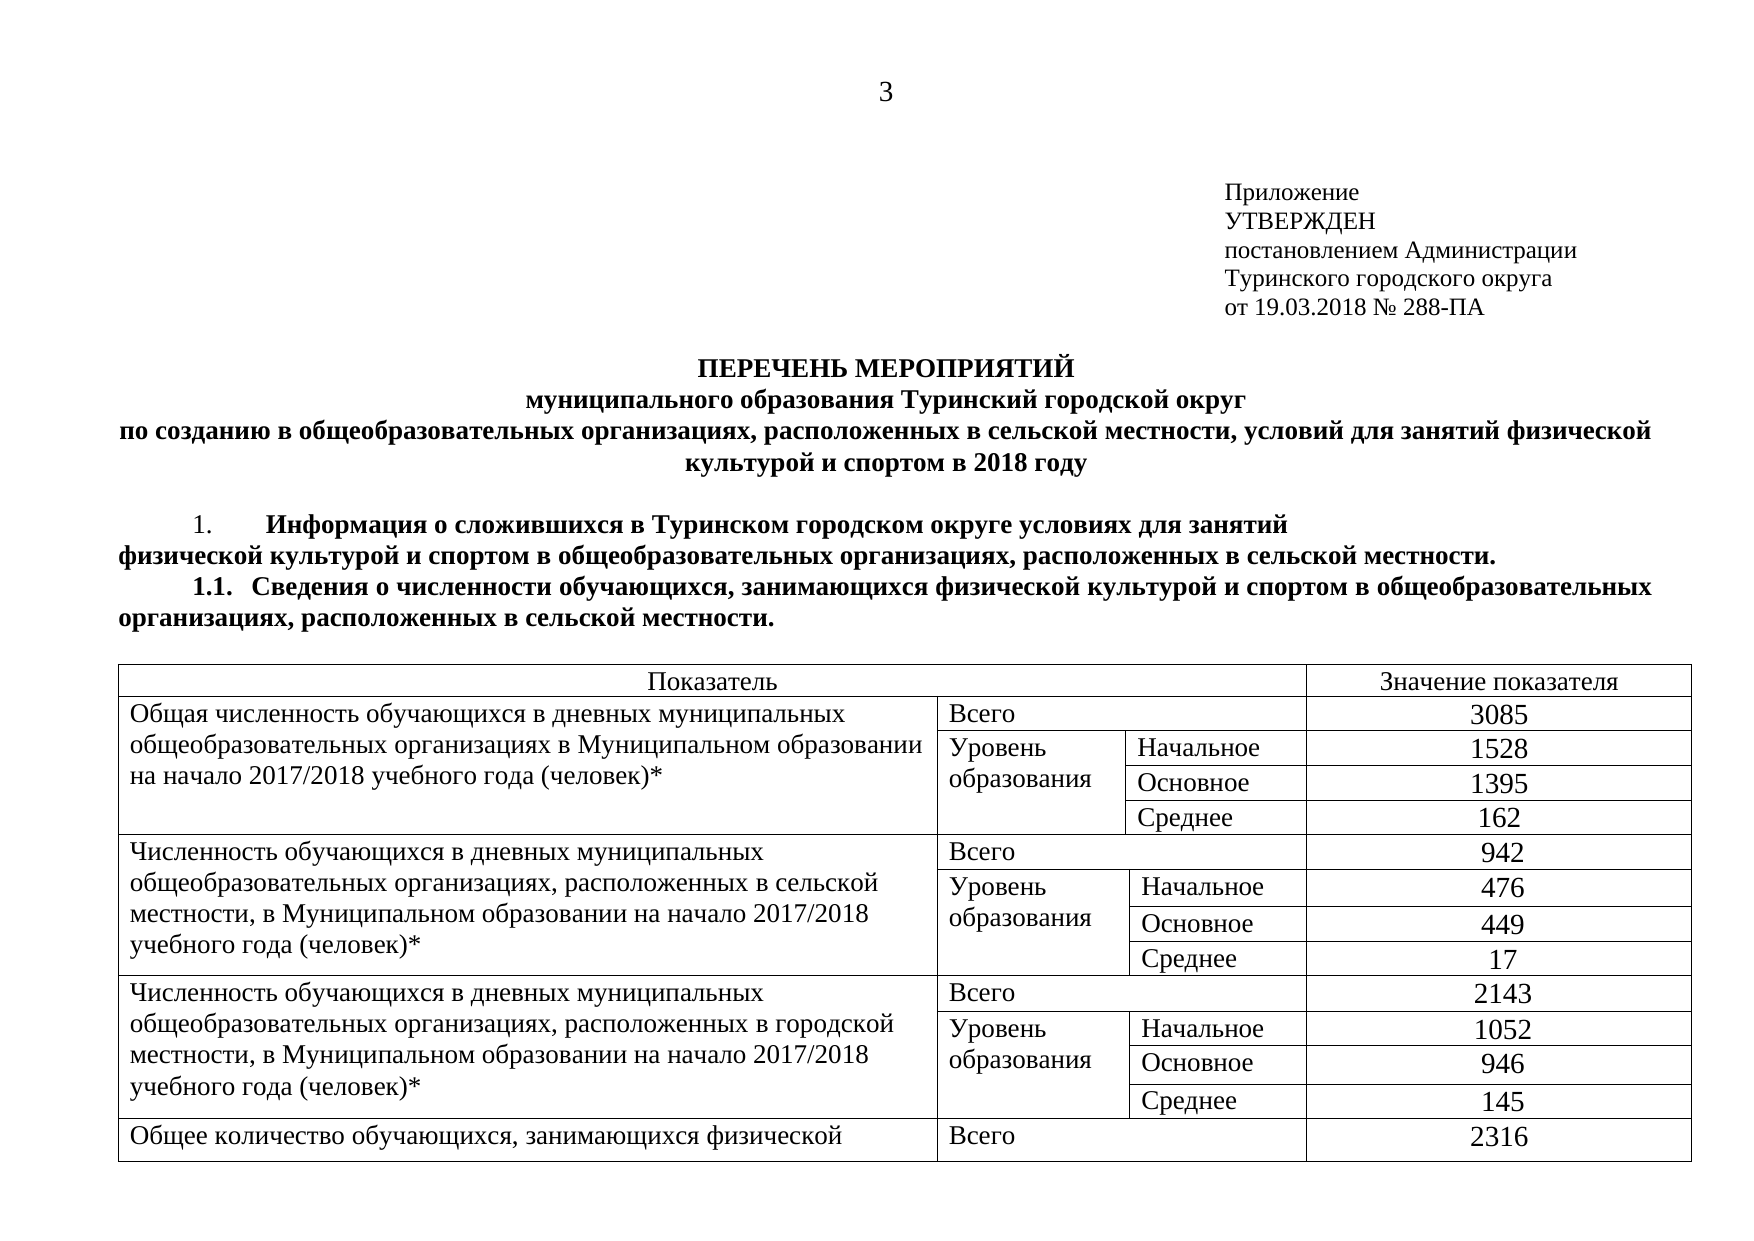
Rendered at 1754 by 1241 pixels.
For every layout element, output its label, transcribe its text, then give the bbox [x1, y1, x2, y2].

table_cell Уровень образования [938, 870, 1129, 975]
table_cell 162 [1307, 801, 1691, 834]
table_cell 476 [1307, 870, 1691, 906]
table_cell Всего [938, 835, 1306, 869]
table_cell Всего [938, 1119, 1306, 1161]
table_cell 2143 [1307, 976, 1691, 1011]
table_cell 946 [1307, 1046, 1691, 1083]
table_cell Уровень образования [938, 731, 1125, 834]
table_cell 1528 [1307, 731, 1691, 765]
text ПЕРЕЧЕНЬ МЕРОПРИЯТИЙ [118, 352, 1654, 383]
text постановлением Администрации [1224, 235, 1654, 263]
table_header Значение показателя [1307, 665, 1691, 696]
table_cell 449 [1307, 907, 1691, 941]
text УТВЕРЖДЕН [1224, 206, 1654, 235]
text Туринского городского округа [1224, 263, 1654, 292]
table_cell Основное [1130, 1046, 1306, 1083]
text физической культурой и спортом в общеобразовательных организациях, расположенных в сельской местности. [118, 539, 1654, 570]
table_cell Всего [938, 976, 1306, 1011]
list Сведения о численности обучающихся, занимающихся физической культурой и спортом в общеобразовательных организациях, расположенных в сельской местности. [118, 570, 1654, 632]
table_cell 1395 [1307, 766, 1691, 799]
table_cell 2316 [1307, 1119, 1691, 1161]
table_cell 1052 [1307, 1012, 1691, 1045]
table_cell Общая численность обучающихся в дневных муниципальных общеобразовательных организациях в Муниципальном образовании на начало 2017/2018 учебного года (человек)* [119, 697, 937, 834]
table_cell Среднее [1130, 1085, 1306, 1118]
table_cell Всего [938, 697, 1306, 730]
text муниципального образования Туринский городской округ [118, 383, 1654, 414]
table_header Показатель [119, 665, 1306, 696]
table_cell Начальное [1130, 1012, 1306, 1045]
text Приложение [1224, 177, 1654, 206]
table_cell 942 [1307, 835, 1691, 869]
list Информация о сложившихся в Туринском городском округе условиях для занятий [118, 508, 1654, 539]
table_cell 3085 [1307, 697, 1691, 730]
table_cell Уровень образования [938, 1012, 1129, 1118]
text от 19.03.2018 № 288-ПА [1224, 292, 1654, 321]
table_cell Численность обучающихся в дневных муниципальных общеобразовательных организациях, расположенных в городской местности, в Муниципальном образовании на начало 2017/2018 учебного года (человек)* [119, 976, 937, 1118]
text по созданию в общеобразовательных организациях, расположенных в сельской местности, условий для занятий физической культурой и спортом в 2018 году [118, 414, 1654, 477]
table_cell 17 [1307, 942, 1691, 975]
table_cell Начальное [1130, 870, 1306, 906]
table_cell Начальное [1126, 731, 1306, 765]
table_cell Основное [1130, 907, 1306, 941]
table_cell 145 [1307, 1085, 1691, 1118]
table_cell Основное [1126, 766, 1306, 799]
table_cell Среднее [1126, 801, 1306, 834]
table_cell Среднее [1130, 942, 1306, 975]
table_cell Численность обучающихся в дневных муниципальных общеобразовательных организациях, расположенных в сельской местности, в Муниципальном образовании на начало 2017/2018 учебного года (человек)* [119, 835, 937, 975]
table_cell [119, 1119, 937, 1161]
